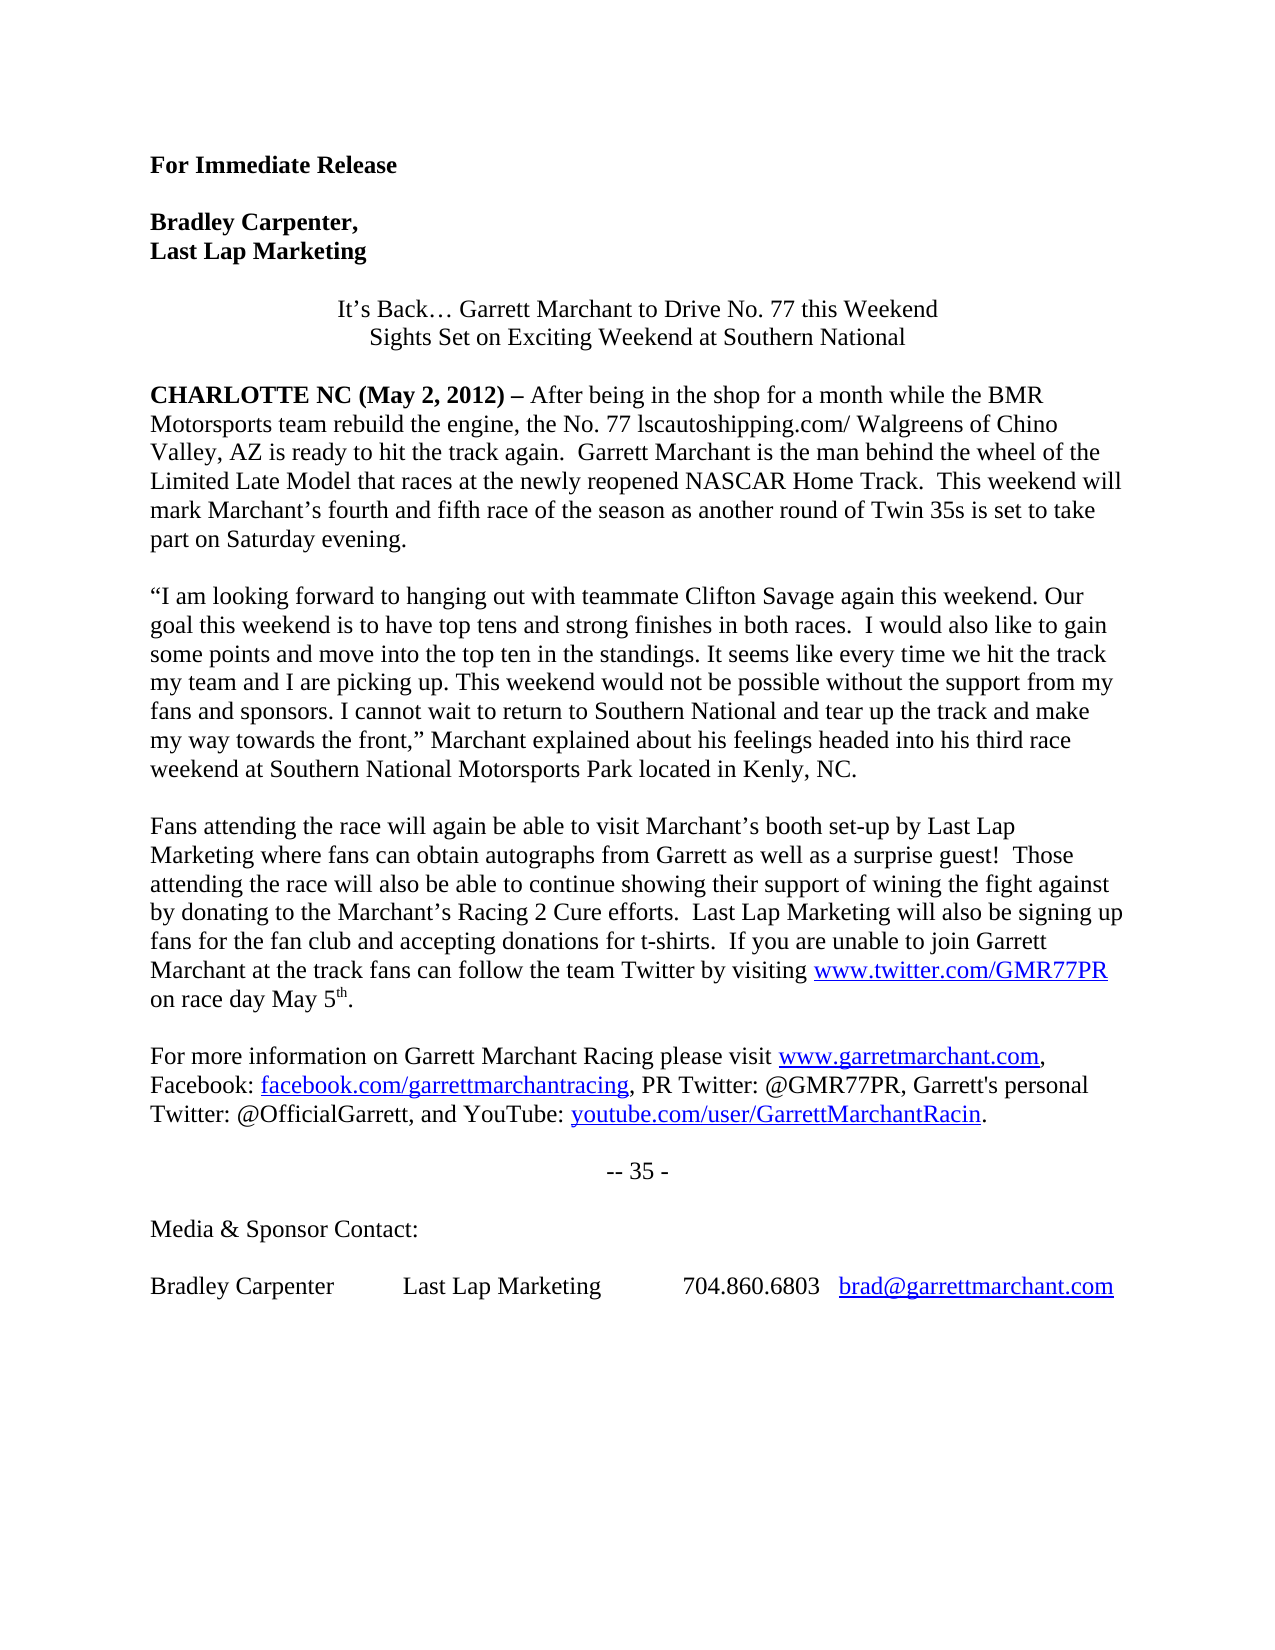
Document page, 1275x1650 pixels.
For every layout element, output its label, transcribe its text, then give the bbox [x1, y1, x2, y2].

text “I am looking forward to hanging out with teammate Clifton Savage again this weekend. Our goal this weekend is to have top tens and strong finishes in both races. I would also like to gain some points and move into the top ten in the standings. It seems like every time we hit the track my team and I are picking up. This weekend would not be possible without the support from my fans and sponsors. I cannot wait to return to Southern National and tear up the track and make my way towards the front,” Marchant explained about his feelings headed into his third race weekend at Southern National Motorsports Park located in Kenly, NC. [150, 581, 1125, 782]
text Sights Set on Exciting Weekend at Southern National [150, 322, 1125, 351]
text Fans attending the race will again be able to visit Marchant’s booth set-up by Last Lap Marketing where fans can obtain autographs from Garrett as well as a surprise guest! Those attending the race will also be able to continue showing their support of wining the fight against by donating to the Marchant’s Racing 2 Cure efforts. Last Lap Marketing will also be signing up fans for the fan club and accepting donations for t-shirts. If you are unable to join Garrett Marchant at the track fans can follow the team Twitter by visiting www.twitter.com/GMR77PR on race day May 5th. [150, 811, 1125, 1012]
text For Immediate Release [150, 150, 1125, 179]
text CHARLOTTE NC (May 2, 2012) – After being in the shop for a month while the BMR Motorsports team rebuild the engine, the No. 77 lscautoshipping.com/ Walgreens of Chino Valley, AZ is ready to hit the track again. Garrett Marchant is the man behind the wheel of the Limited Late Model that races at the newly reopened NASCAR Home Track. This weekend will mark Marchant’s fourth and fifth race of the season as another round of Twin 35s is set to take part on Saturday evening. [150, 380, 1125, 552]
text Bradley Carpenter, [150, 207, 1125, 236]
text Media & Sponsor Contact: [150, 1214, 1125, 1242]
text Bradley Carpenter Last Lap Marketing 704.860.6803 brad@garrettmarchant.com [150, 1271, 1125, 1300]
text It’s Back… Garrett Marchant to Drive No. 77 this Weekend [150, 294, 1125, 322]
text Last Lap Marketing [150, 236, 1125, 265]
text For more information on Garrett Marchant Racing please visit www.garretmarchant.com, Facebook: facebook.com/garrettmarchantracing, PR Twitter: @GMR77PR, Garrett's personal Twitter: @OfficialGarrett, and YouTube: youtube.com/user/GarrettMarchantRacin. [150, 1041, 1125, 1127]
text -- 35 - [150, 1156, 1125, 1185]
